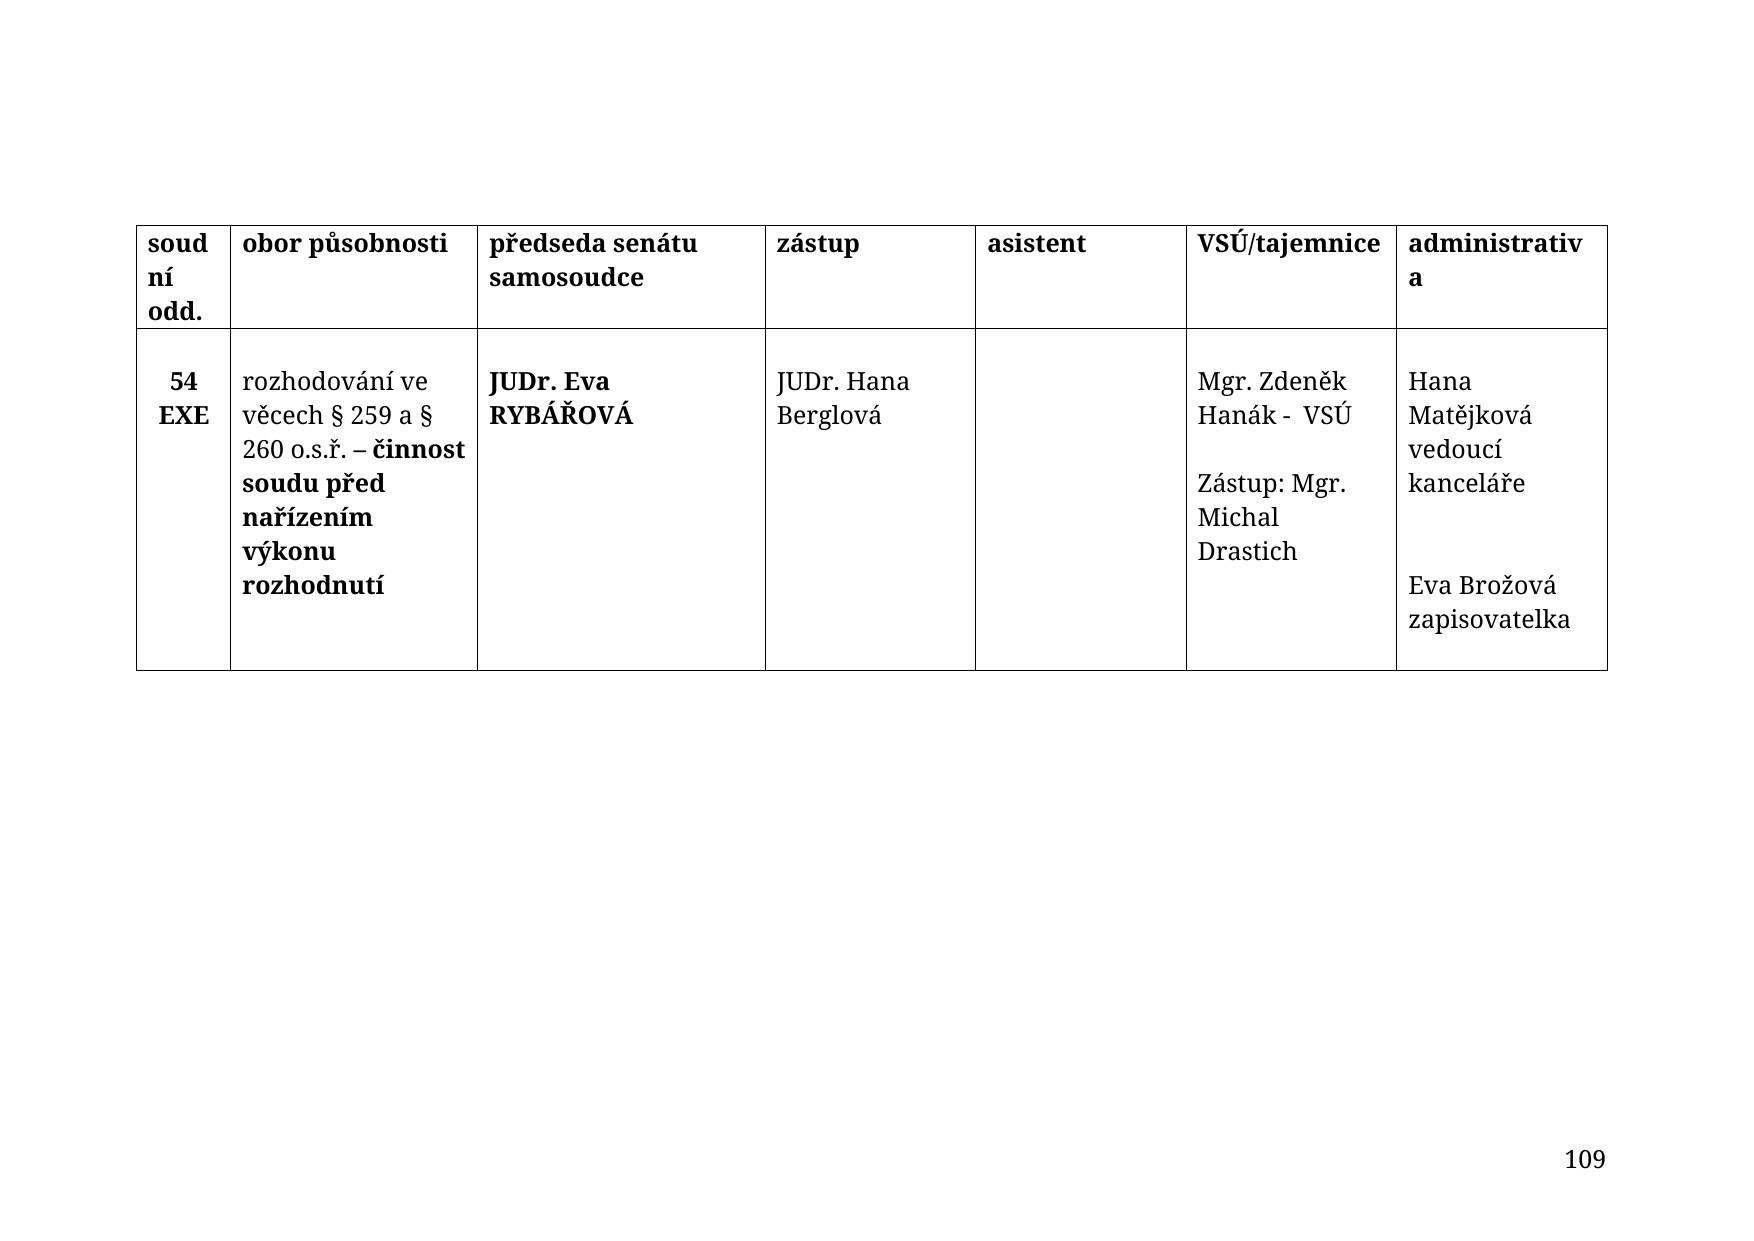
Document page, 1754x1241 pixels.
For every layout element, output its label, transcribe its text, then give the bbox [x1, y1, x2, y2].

table_cell [976, 329, 1186, 670]
table_cell Hana Matějková vedoucí kanceláře Eva Brožová zapisovatelka [1397, 329, 1607, 670]
table_header administrativa [1397, 226, 1607, 328]
table_header obor působnosti [231, 226, 477, 328]
table_cell Mgr. Zdeněk Hanák - VSÚ Zástup: Mgr. Michal Drastich [1187, 329, 1396, 670]
table_header VSÚ/tajemnice [1187, 226, 1396, 328]
table_cell rozhodování ve věcech § 259 a § 260 o.s.ř. – činnost soudu před nařízením výkonu rozhodnutí [231, 329, 477, 670]
table_cell JUDr. Eva RYBÁŘOVÁ [478, 329, 765, 670]
table_header soudní odd. [137, 226, 230, 328]
table_cell JUDr. Hana Berglová [766, 329, 975, 670]
table_header zástup [766, 226, 975, 328]
table_header asistent [976, 226, 1186, 328]
table_cell 54 EXE [137, 329, 230, 670]
table_header předseda senátu samosoudce [478, 226, 765, 328]
